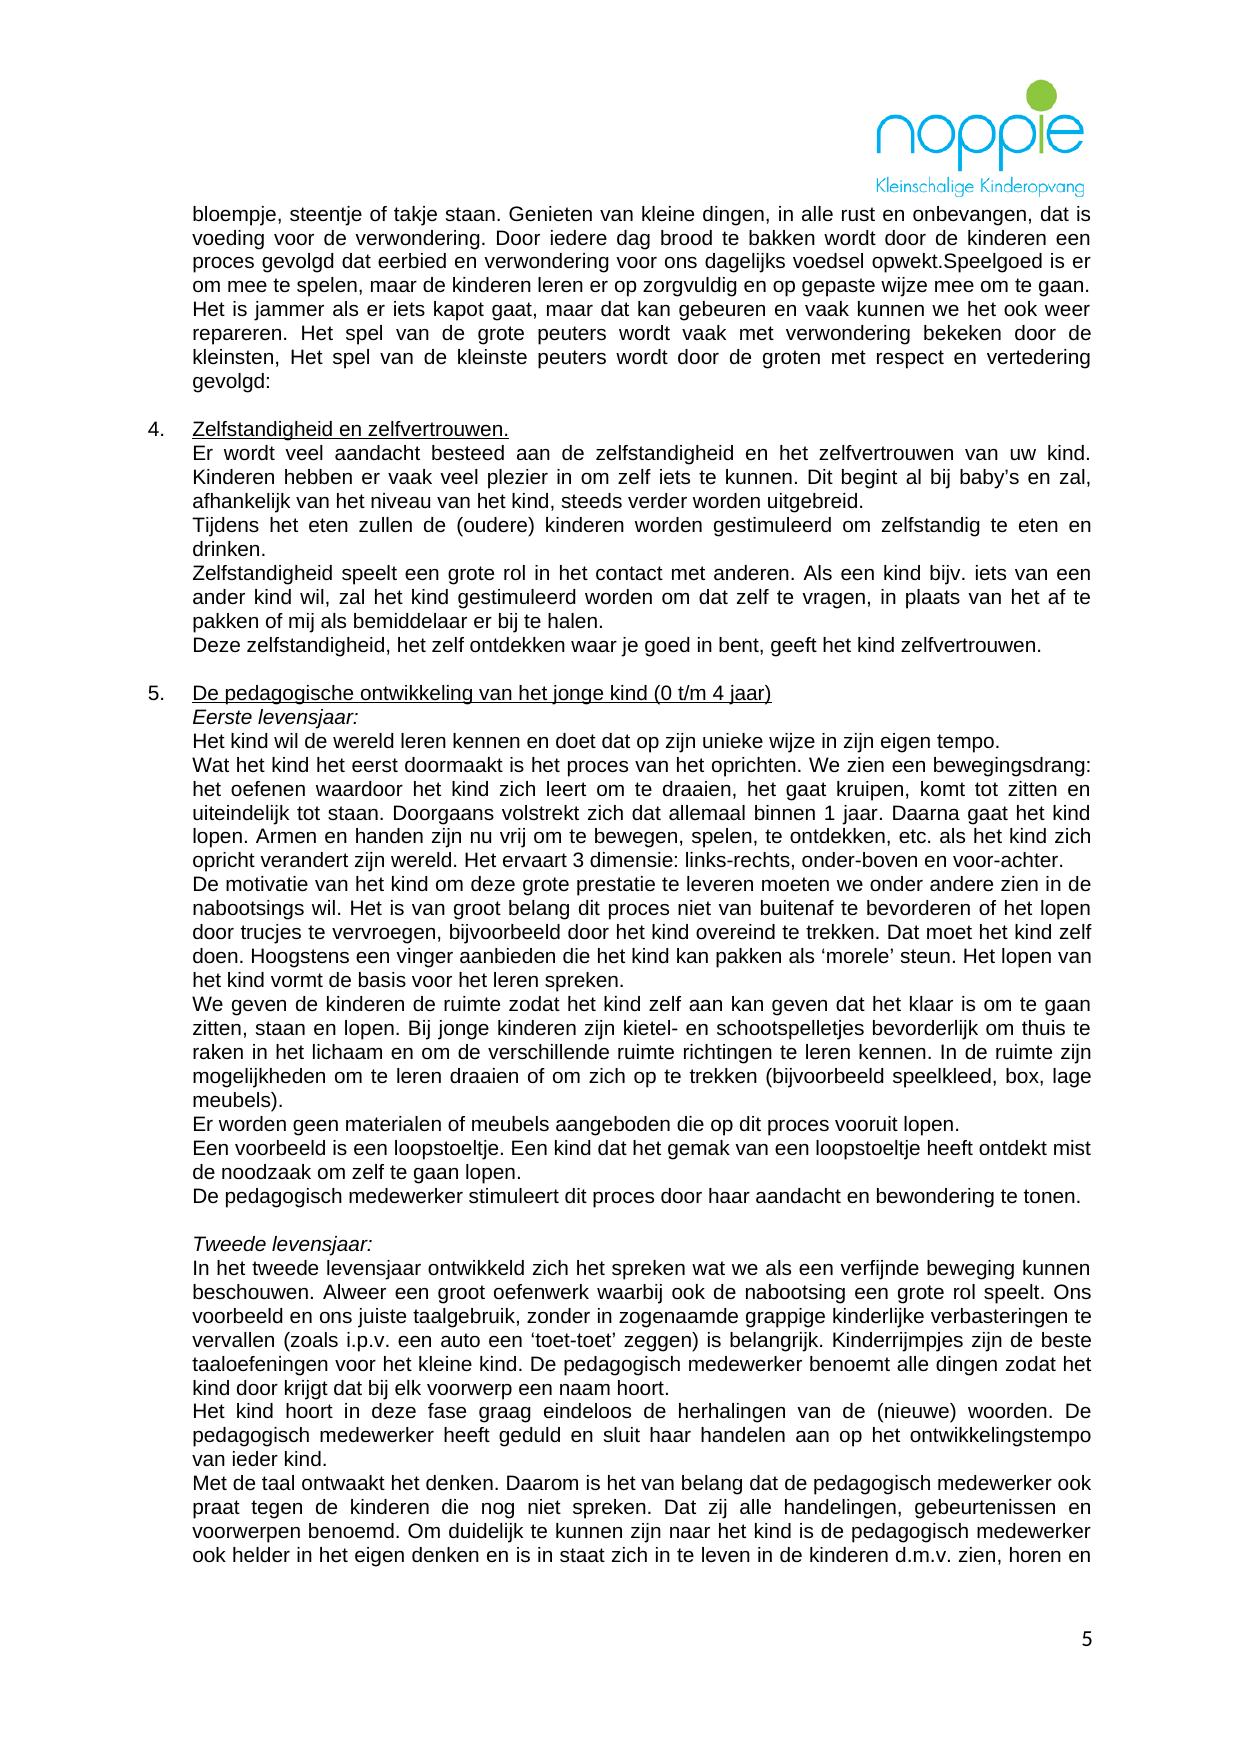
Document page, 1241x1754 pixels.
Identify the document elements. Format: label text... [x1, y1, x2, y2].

text Het kind hoort in deze fase graag eindeloos de herhalingen van de (nieuwe) woorden. De pedagogisch medewerker heeft geduld en sluit haar handelen aan op het ontwikkelingstempo van ieder kind. [192, 1399, 1093, 1471]
text Er worden geen materialen of meubels aangeboden die op dit proces vooruit lopen. [192, 1112, 1093, 1136]
text Er wordt veel aandacht besteed aan de zelfstandigheid en het zelfvertrouwen van uw kind. Kinderen hebben er vaak veel plezier in om zelf iets te kunnen. Dit begint al bij baby’s en zal, afhankelijk van het niveau van het kind, steeds verder worden uitgebreid. [192, 441, 1093, 513]
text Deze zelfstandigheid, het zelf ontdekken waar je goed in bent, geeft het kind zelfvertrouwen. [192, 633, 1093, 657]
text Een voorbeeld is een loopstoeltje. Een kind dat het gemak van een loopstoeltje heeft ontdekt mist de noodzaak om zelf te gaan lopen. [192, 1136, 1093, 1184]
text Tijdens het eten zullen de (oudere) kinderen worden gestimuleerd om zelfstandig te eten en drinken. [192, 513, 1093, 561]
text Zelfstandigheid speelt een grote rol in het contact met anderen. Als een kind bijv. iets van een ander kind wil, zal het kind gestimuleerd worden om dat zelf te vragen, in plaats van het af te pakken of mij als bemiddelaar er bij te halen. [192, 561, 1093, 633]
list Zelfstandigheid en zelfvertrouwen. [148, 417, 1093, 441]
text We geven de kinderen de ruimte zodat het kind zelf aan kan geven dat het klaar is om te gaan zitten, staan en lopen. Bij jonge kinderen zijn kietel- en schootspelletjes bevorderlijk om thuis te raken in het lichaam en om de verschillende ruimte richtingen te leren kennen. In de ruimte zijn mogelijkheden om te leren draaien of om zich op te trekken (bijvoorbeeld speelkleed, box, lage meubels). [192, 992, 1093, 1112]
text Eerste levensjaar: [148, 704, 1093, 728]
list De pedagogische ontwikkeling van het jonge kind (0 t/m 4 jaar) [148, 681, 1093, 704]
text In het tweede levensjaar ontwikkeld zich het spreken wat we als een verfijnde beweging kunnen beschouwen. Alweer een groot oefenwerk waarbij ook de nabootsing een grote rol speelt. Ons voorbeeld en ons juiste taalgebruik, zonder in zogenaamde grappige kinderlijke verbasteringen te vervallen (zoals i.p.v. een auto een ‘toet-toet’ zeggen) is belangrijk. Kinderrijmpjes zijn de beste taaloefeningen voor het kleine kind. De pedagogisch medewerker benoemt alle dingen zodat het kind door krijgt dat bij elk voorwerp een naam hoort. [192, 1256, 1093, 1399]
text Het kind wil de wereld leren kennen en doet dat op zijn unieke wijze in zijn eigen tempo. [192, 728, 1093, 752]
picture [872, 73, 1088, 202]
text Wat het kind het eerst doormaakt is het proces van het oprichten. We zien een bewegingsdrang: het oefenen waardoor het kind zich leert om te draaien, het gaat kruipen, komt tot zitten en uiteindelijk tot staan. Doorgaans volstrekt zich dat allemaal binnen 1 jaar. Daarna gaat het kind lopen. Armen en handen zijn nu vrij om te bewegen, spelen, te ontdekken, etc. als het kind zich opricht verandert zijn wereld. Het ervaart 3 dimensie: links-rechts, onder-boven en voor-achter. [192, 752, 1093, 872]
text Tweede levensjaar: [192, 1232, 1093, 1256]
text De motivatie van het kind om deze grote prestatie te leveren moeten we onder andere zien in de nabootsings wil. Het is van groot belang dit proces niet van buitenaf te bevorderen of het lopen door trucjes te vervroegen, bijvoorbeeld door het kind overeind te trekken. Dat moet het kind zelf doen. Hoogstens een vinger aanbieden die het kind kan pakken als ‘morele’ steun. Het lopen van het kind vormt de basis voor het leren spreken. [192, 872, 1093, 992]
text De pedagogisch medewerker stimuleert dit proces door haar aandacht en bewondering te tonen. [192, 1184, 1093, 1208]
